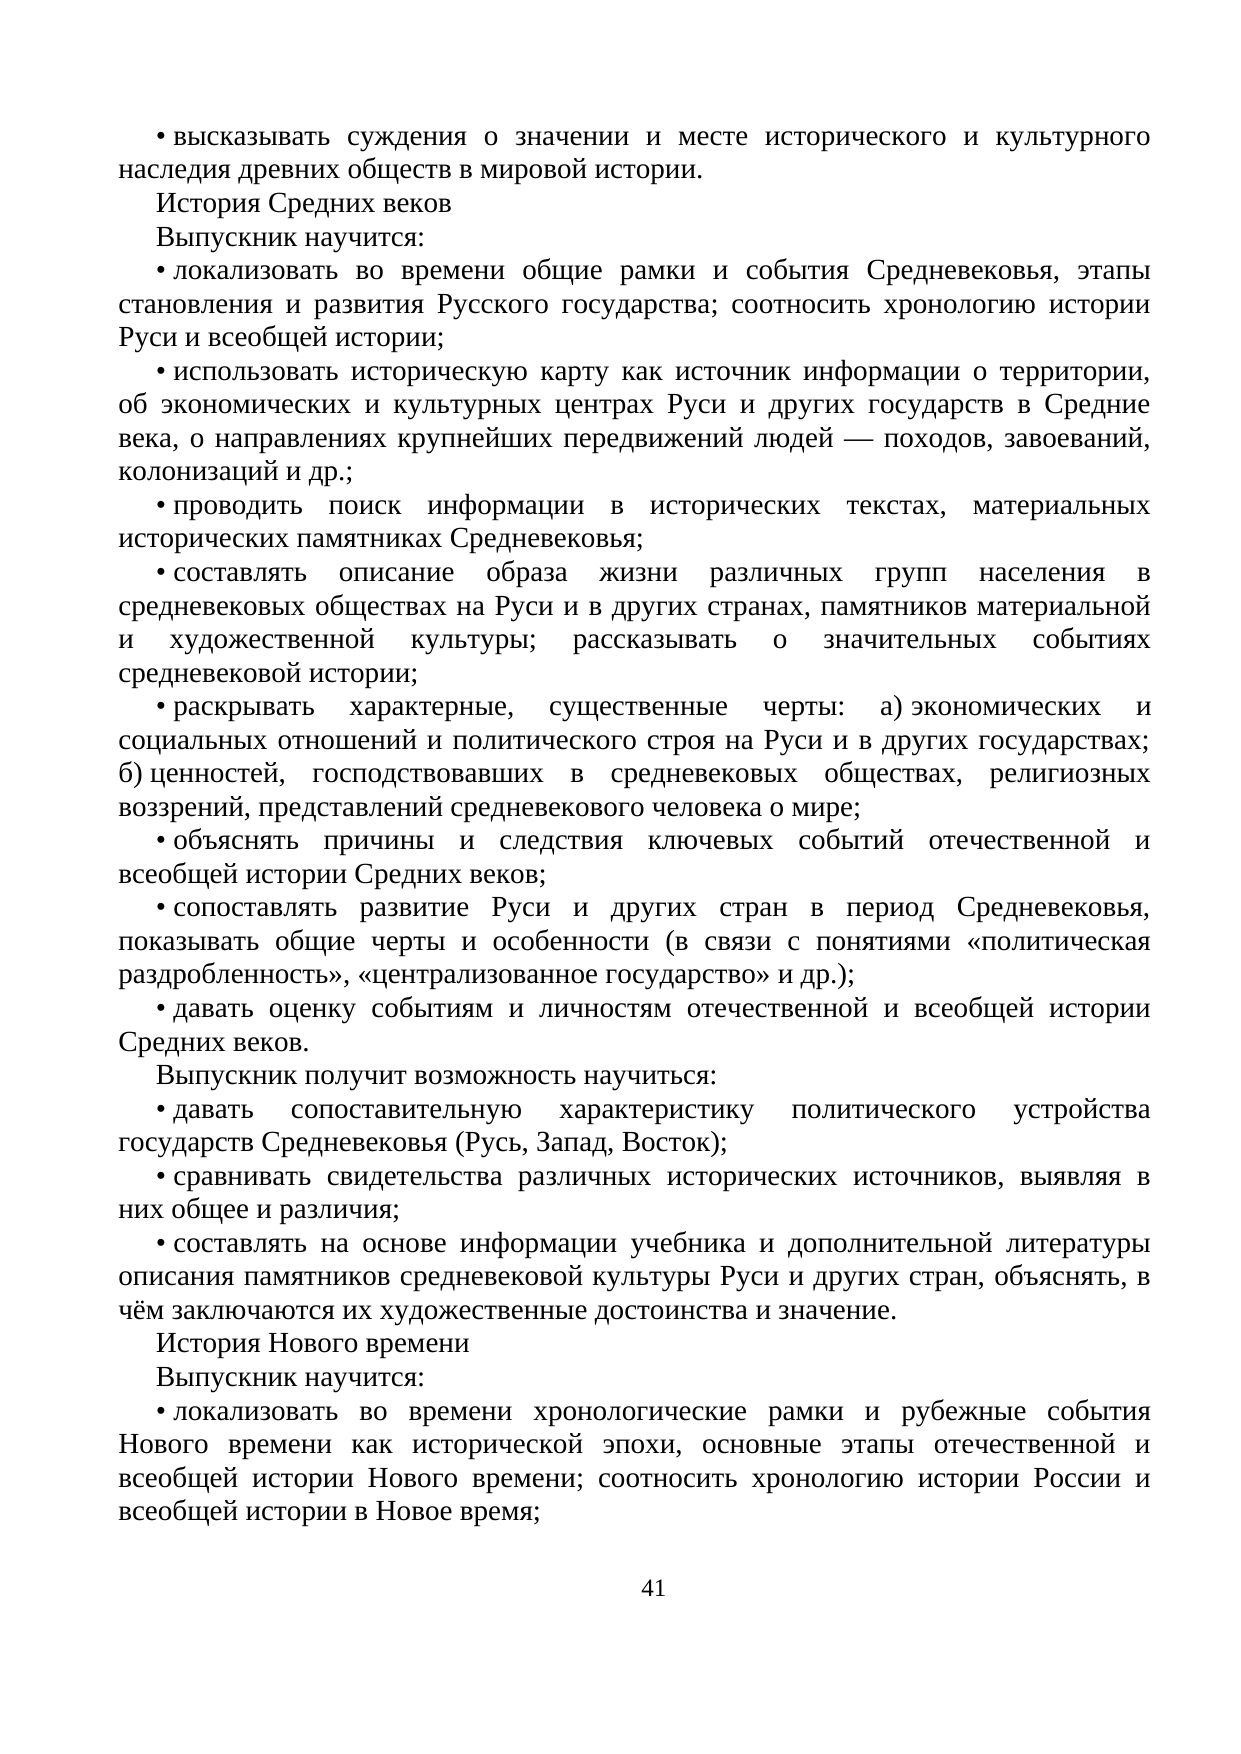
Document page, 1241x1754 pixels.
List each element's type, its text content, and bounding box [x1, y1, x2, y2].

text • раскрывать характерные, существенные черты: а) экономических и социальных отношений и политического строя на Руси и в других государствах; б) ценностей, господствовавших в средневековых обществах, религиозных воззрений, представлений средневекового человека о мире; [118, 688, 1152, 822]
text • сопоставлять развитие Руси и других стран в период Средневековья, показывать общие черты и особенности (в связи с понятиями «политическая раздробленность», «централизованное государство» и др.); [118, 889, 1152, 990]
text • давать оценку событиям и личностям отечественной и всеобщей истории Средних веков. [118, 990, 1152, 1057]
text • давать сопоставительную характеристику политического устройства государств Средневековья (Русь, Запад, Восток); [118, 1091, 1152, 1158]
text • локализовать во времени хронологические рамки и рубежные события Нового времени как исторической эпохи, основные этапы отечественной и всеобщей истории Нового времени; соотносить хронологию истории России и всеобщей истории в Новое время; [118, 1393, 1152, 1527]
text • проводить поиск информации в исторических текстах, материальных исторических памятниках Средневековья; [118, 487, 1152, 554]
text Выпускник научится: [118, 219, 1152, 252]
text • составлять описание образа жизни различных групп населения в средневековых обществах на Руси и в других странах, памятников материальной и художественной культуры; рассказывать о значительных событиях средневековой истории; [118, 554, 1152, 688]
text • локализовать во времени общие рамки и события Средневековья, этапы становления и развития Русского государства; соотносить хронологию истории Руси и всеобщей истории; [118, 252, 1152, 353]
text • составлять на основе информации учебника и дополнительной литературы описания памятников средневековой культуры Руси и других стран, объяснять, в чём заключаются их художественные достоинства и значение. [118, 1225, 1152, 1326]
text • сравнивать свидетельства различных исторических источников, выявляя в них общее и различия; [118, 1158, 1152, 1225]
text • использовать историческую карту как источник информации о территории, об экономических и культурных центрах Руси и других государств в Средние века, о направлениях крупнейших передвижений людей — походов, завоеваний, колонизаций и др.; [118, 353, 1152, 487]
text • объяснять причины и следствия ключевых событий отечественной и всеобщей истории Средних веков; [118, 822, 1152, 889]
text Выпускник получит возможность научиться: [118, 1057, 1152, 1091]
text История Средних веков [118, 185, 1152, 219]
text Выпускник научится: [118, 1359, 1152, 1393]
text История Нового времени [118, 1326, 1152, 1359]
text • высказывать суждения о значении и месте исторического и культурного наследия древних обществ в мировой истории. [118, 118, 1152, 185]
